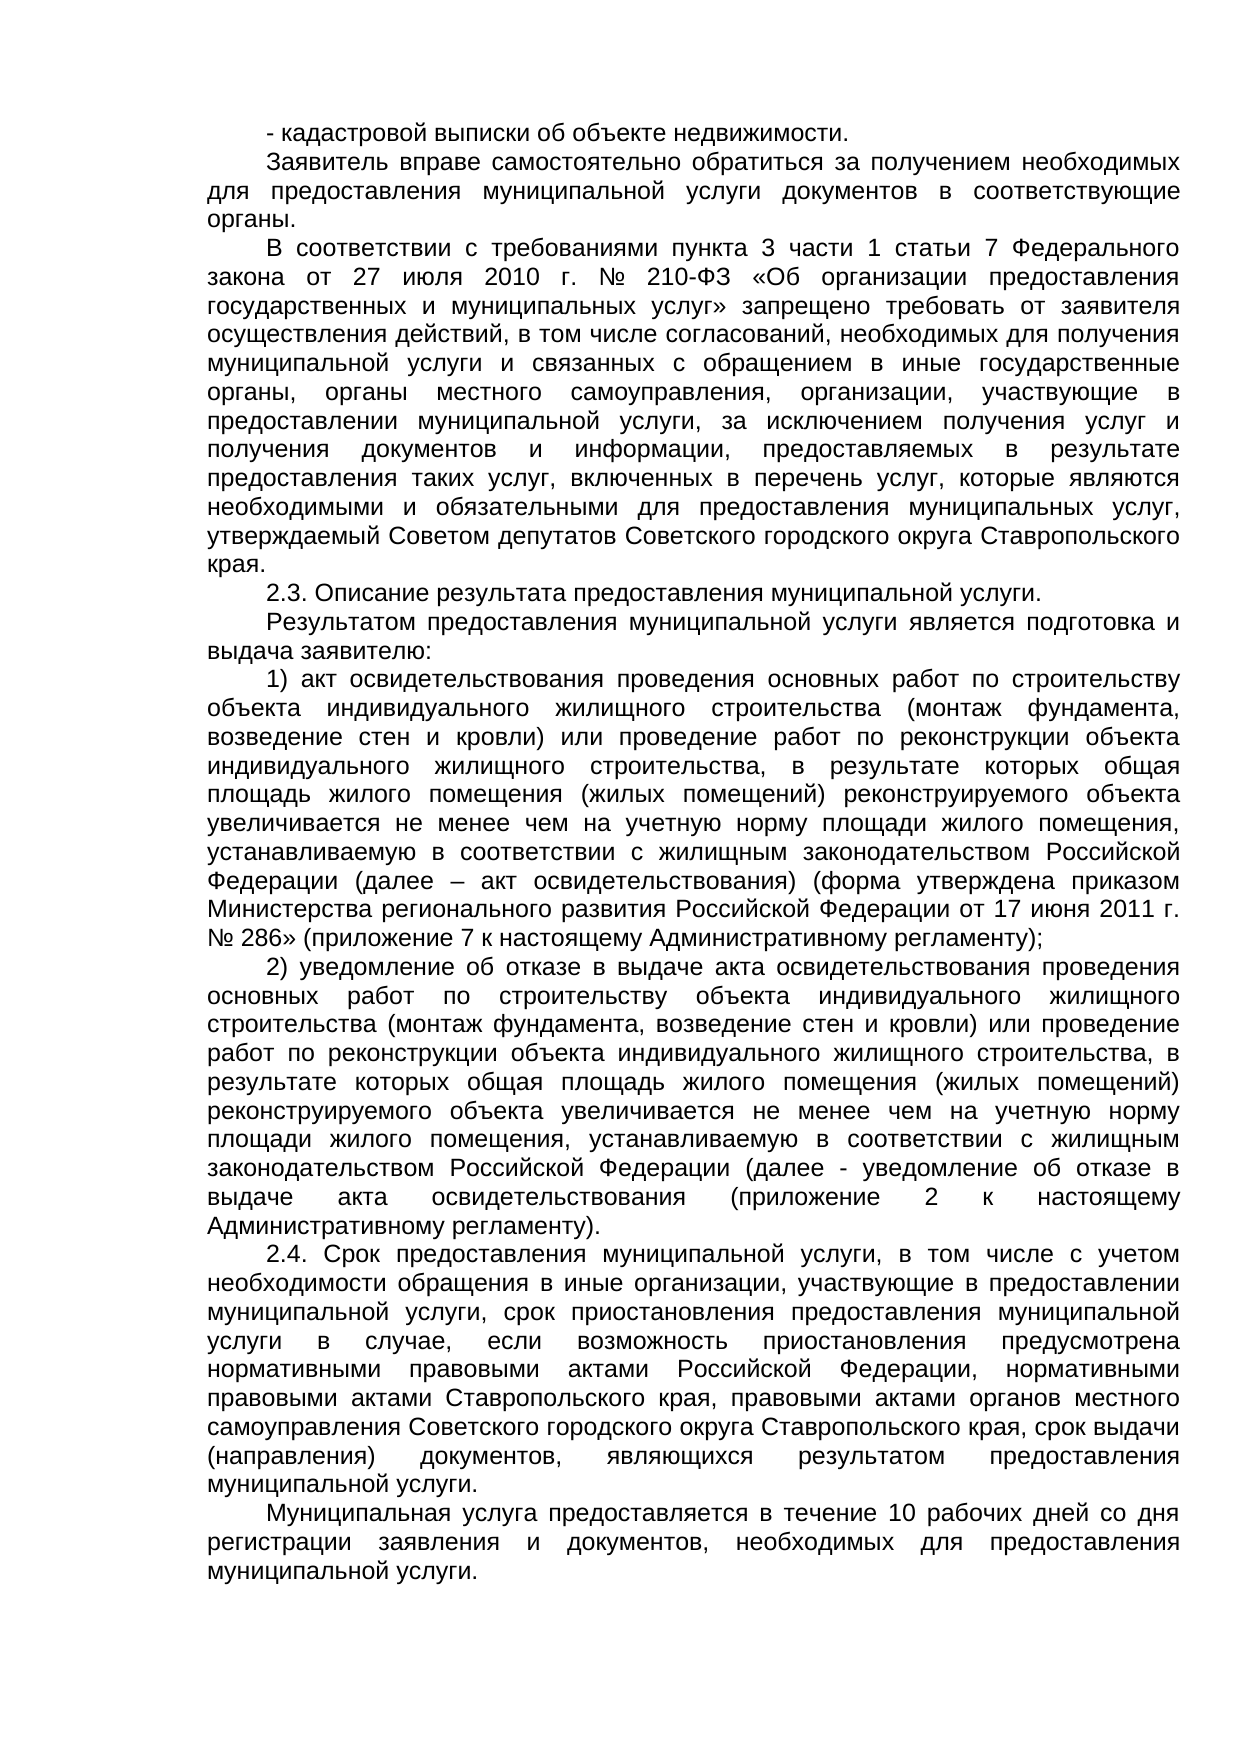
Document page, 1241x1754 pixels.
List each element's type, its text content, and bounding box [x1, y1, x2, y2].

text 1) акт освидетельствования проведения основных работ по строительству объекта индивидуального жилищного строительства (монтаж фундамента, возведение стен и кровли) или проведение работ по реконструкции объекта индивидуального жилищного строительства, в результате которых общая площадь жилого помещения (жилых помещений) реконструируемого объекта увеличивается не менее чем на учетную норму площади жилого помещения, устанавливаемую в соответствии с жилищным законодательством Российской Федерации (далее – акт освидетельствования) (форма утверждена приказом Министерства регионального развития Российской Федерации от 17 июня 2011 г. № 286» (приложение 7 к настоящему Административному регламенту); [207, 664, 1181, 952]
text Результатом предоставления муниципальной услуги является подготовка и выдача заявителю: [207, 607, 1181, 664]
text 2) уведомление об отказе в выдаче акта освидетельствования проведения основных работ по строительству объекта индивидуального жилищного строительства (монтаж фундамента, возведение стен и кровли) или проведение работ по реконструкции объекта индивидуального жилищного строительства, в результате которых общая площадь жилого помещения (жилых помещений) реконструируемого объекта увеличивается не менее чем на учетную норму площади жилого помещения, устанавливаемую в соответствии с жилищным законодательством Российской Федерации (далее - уведомление об отказе в выдаче акта освидетельствования (приложение 2 к настоящему Административному регламенту). [207, 952, 1181, 1239]
text 2.3. Описание результата предоставления муниципальной услуги. [207, 578, 1181, 607]
text Заявитель вправе самостоятельно обратиться за получением необходимых для предоставления муниципальной услуги документов в соответствующие органы. [207, 147, 1181, 233]
text - кадастровой выписки об объекте недвижимости. [207, 118, 1181, 147]
text Муниципальная услуга предоставляется в течение 10 рабочих дней со дня регистрации заявления и документов, необходимых для предоставления муниципальной услуги. [207, 1498, 1181, 1584]
text 2.4. Срок предоставления муниципальной услуги, в том числе с учетом необходимости обращения в иные организации, участвующие в предоставлении муниципальной услуги, срок приостановления предоставления муниципальной услуги в случае, если возможность приостановления предусмотрена нормативными правовыми актами Российской Федерации, нормативными правовыми актами Ставропольского края, правовыми актами органов местного самоуправления Советского городского округа Ставропольского края, срок выдачи (направления) документов, являющихся результатом предоставления муниципальной услуги. [207, 1239, 1181, 1498]
text В соответствии с требованиями пункта 3 части 1 статьи 7 Федерального закона от 27 июля 2010 г. № 210-ФЗ «Об организации предоставления государственных и муниципальных услуг» запрещено требовать от заявителя осуществления действий, в том числе согласований, необходимых для получения муниципальной услуги и связанных с обращением в иные государственные органы, органы местного самоуправления, организации, участвующие в предоставлении муниципальной услуги, за исключением получения услуг и получения документов и информации, предоставляемых в результате предоставления таких услуг, включенных в перечень услуг, которые являются необходимыми и обязательными для предоставления муниципальных услуг, утверждаемый Советом депутатов Советского городского округа Ставропольского края. [207, 233, 1181, 578]
